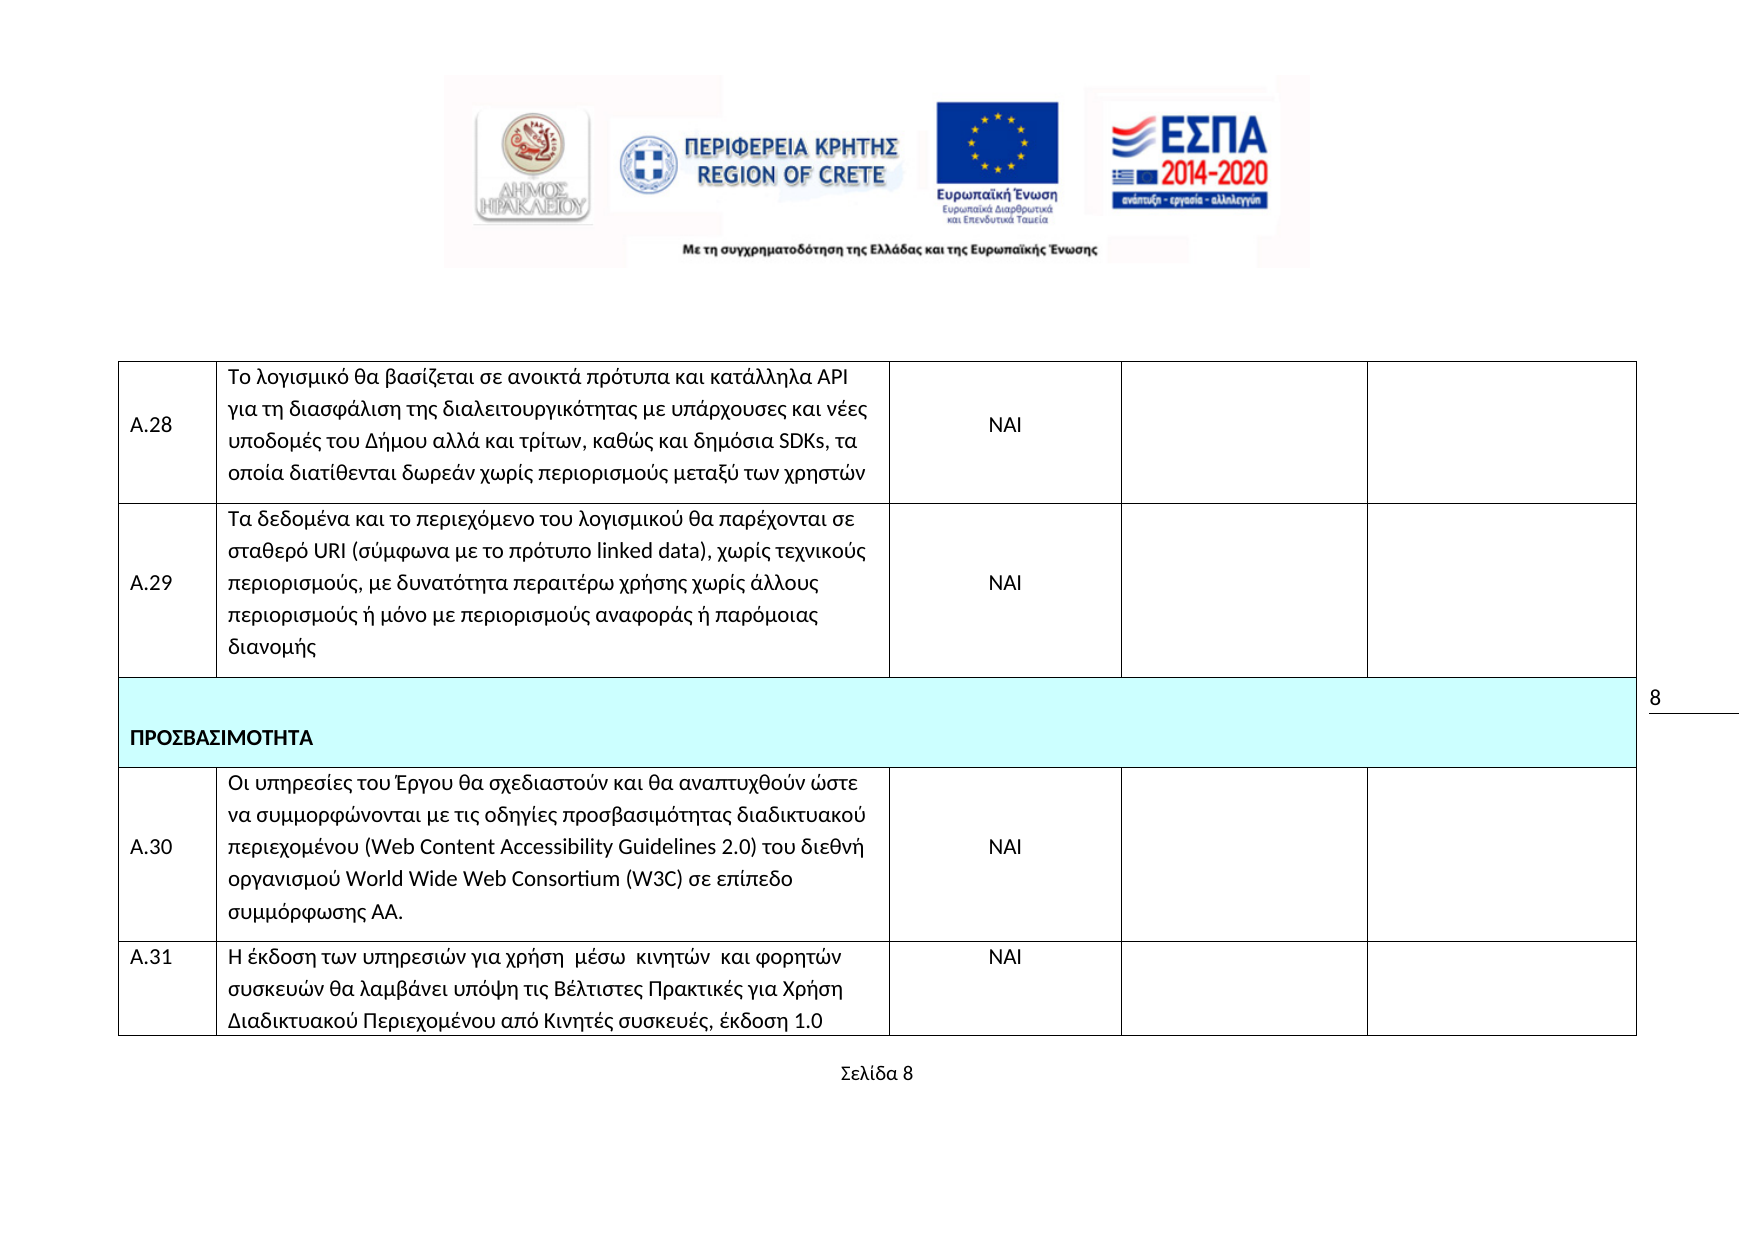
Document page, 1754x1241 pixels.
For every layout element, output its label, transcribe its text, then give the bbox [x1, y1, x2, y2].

table_cell Α.29 [119, 504, 216, 677]
table_cell [1122, 768, 1367, 941]
table_cell ΠΡΟΣΒΑΣΙΜΟΤΗΤΑ [119, 678, 1636, 767]
table_cell [1368, 768, 1636, 941]
table_cell [1122, 362, 1367, 503]
table_cell [1368, 504, 1636, 677]
picture [444, 75, 1310, 268]
table_cell Α.31 [119, 942, 216, 1034]
table_cell ΝΑΙ [890, 362, 1121, 503]
table_cell Α.28 [119, 362, 216, 503]
table_cell [1122, 942, 1367, 1034]
table_cell ΝΑΙ [890, 942, 1121, 1034]
table_cell Οι υπηρεσίες του Έργου θα σχεδιαστούν και θα αναπτυχθούν ώστε να συμμορφώνονται με τις οδηγίες προσβασιμότητας διαδικτυακού περιεχομένου (Web Content Accessibility Guidelines 2.0) του διεθνή οργανισμού World Wide Web Consortium (W3C) σε επίπεδο συμμόρφωσης ΑΑ. [217, 768, 889, 941]
table_cell ΝΑΙ [890, 768, 1121, 941]
table_cell Α.30 [119, 768, 216, 941]
table_cell ΝΑΙ [890, 504, 1121, 677]
table_cell [1122, 504, 1367, 677]
table_cell [1368, 942, 1636, 1034]
table_cell Τα δεδομένα και το περιεχόμενο του λογισμικού θα παρέχονται σε σταθερό URI (σύμφωνα με το πρότυπο linked data), χωρίς τεχνικούς περιορισμούς, με δυνατότητα περαιτέρω χρήσης χωρίς άλλους περιορισμούς ή μόνο με περιορισμούς αναφοράς ή παρόμοιας διανομής [217, 504, 889, 677]
table_cell [1368, 362, 1636, 503]
table_cell Το λογισμικό θα βασίζεται σε ανοικτά πρότυπα και κατάλληλα API για τη διασφάλιση της διαλειτουργικότητας με υπάρχουσες και νέες υποδομές του Δήμου αλλά και τρίτων, καθώς και δημόσια SDKs, τα οποία διατίθενται δωρεάν χωρίς περιορισμούς μεταξύ των χρηστών [217, 362, 889, 503]
